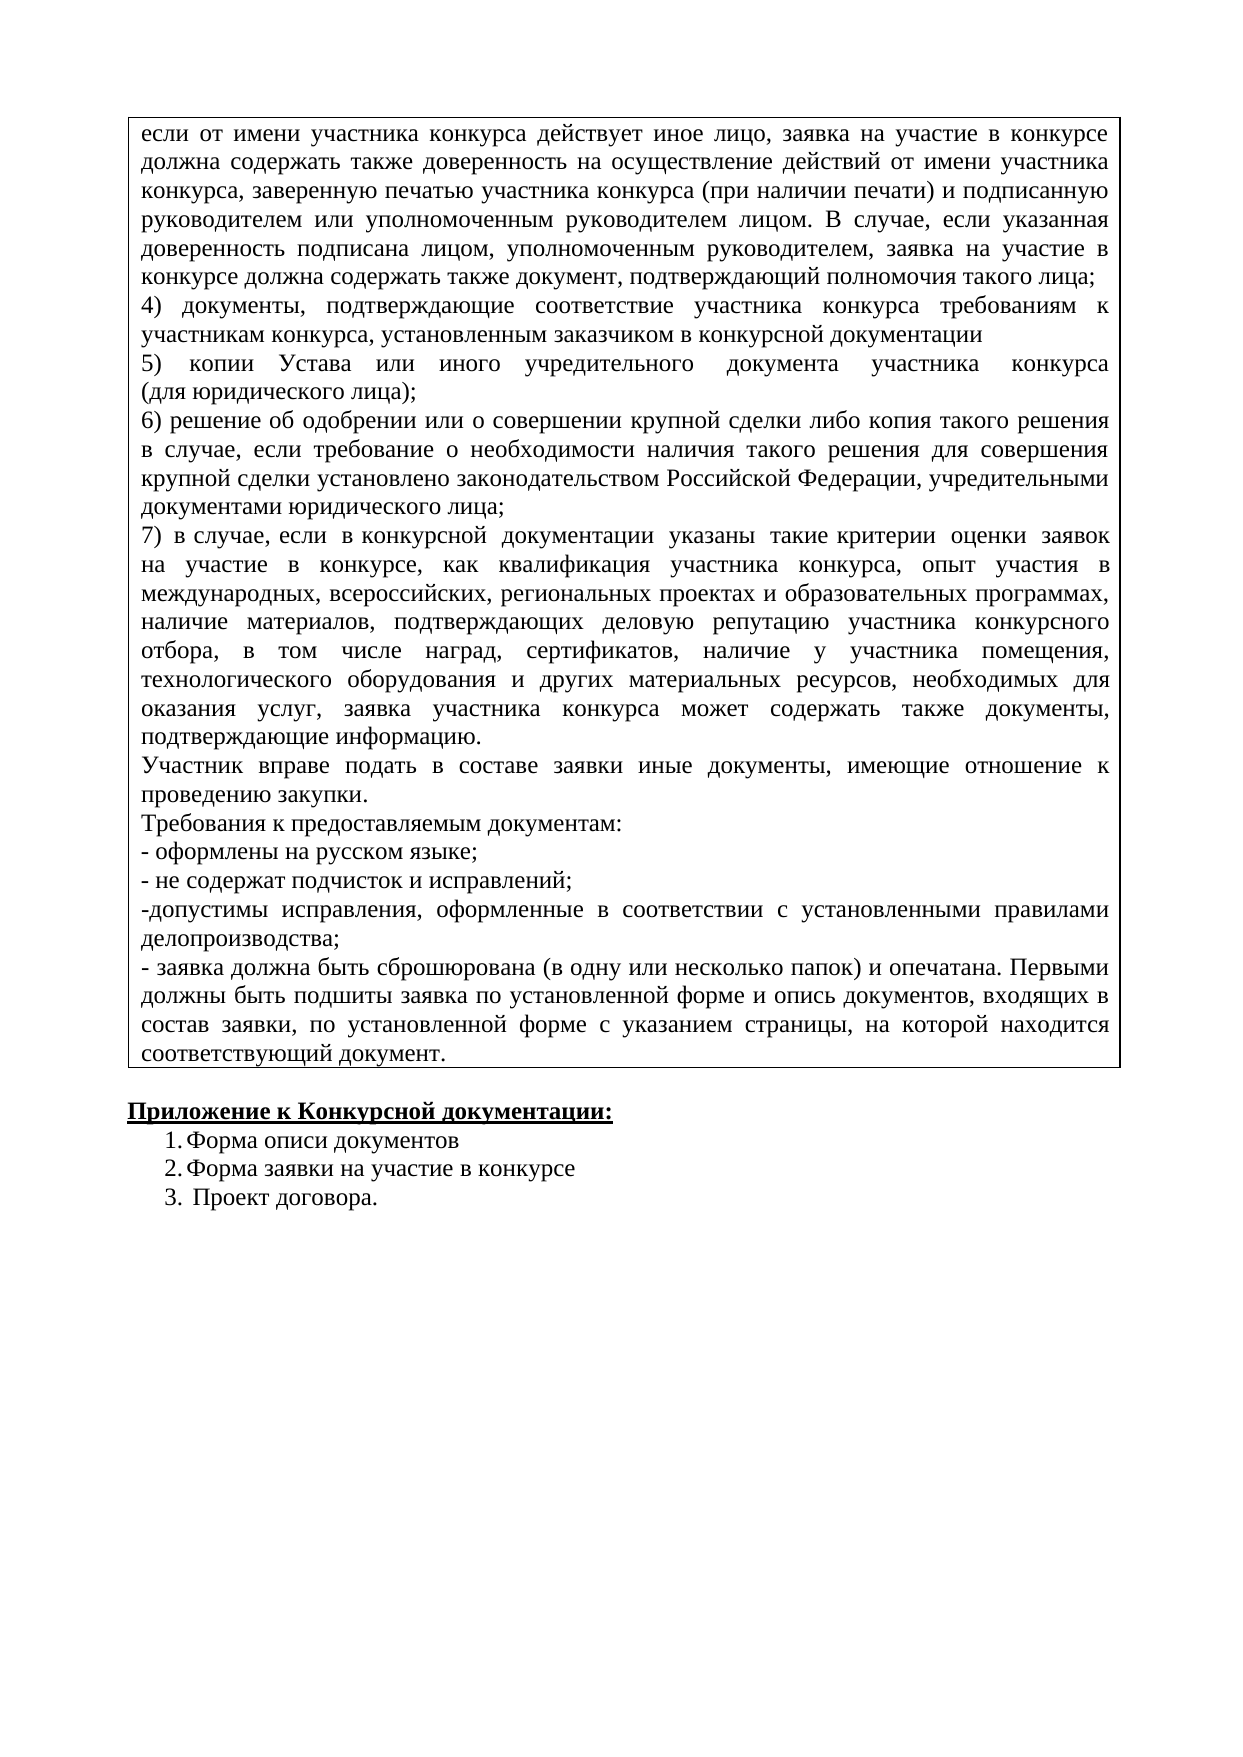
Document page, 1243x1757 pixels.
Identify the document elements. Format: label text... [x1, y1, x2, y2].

list Форма описи документов [164, 1125, 1176, 1153]
text Приложение к Конкурсной документации: [127, 1096, 1176, 1124]
table_header если от имени участника конкурса действует иное лицо, заявка на участие в конкурсе должна содержать также доверенность на осуществление действий от имени участника конкурса, заверенную печатью участника конкурса (при наличии печати) и подписанную руководителем или уполномоченным руководителем лицом. В случае, если указанная доверенность подписана лицом, уполномоченным руководителем, заявка на участие в конкурсе должна содержать также документ, подтверждающий полномочия такого лица; документы, подтверждающие соответствие участника конкурса требованиям к участникам конкурса, установленным заказчиком в конкурсной документации копии Устава или иного учредительного документа участника конкурса (для юридического лица); решение об одобрении или о совершении крупной сделки либо копия такого решения в случае, если требование о необходимости наличия такого решения для совершения крупной сделки установлено законодательством Российской Федерации, учредительными документами юридического лица; в случае, если в конкурсной документации указаны такие критерии оценки заявок на участие в конкурсе, как квалификация участника конкурса, опыт участия в международных, всероссийских, региональных проектах и образовательных программах, наличие материалов, подтверждающих деловую репутацию участника конкурсного отбора, в том числе наград, сертификатов, наличие у участника помещения, технологического оборудования и других материальных ресурсов, необходимых для оказания услуг, заявка участника конкурса может содержать также документы, подтверждающие информацию. Участник вправе подать в составе заявки иные документы, имеющие отношение к проведению закупки. Требования к предоставляемым документам: оформлены на русском языке; не содержат подчисток и исправлений; -допустимы исправления, оформленные в соответствии с установленными правилами делопроизводства; заявка должна быть сброшюрована (в одну или несколько папок) и опечатана. Первыми должны быть подшиты заявка по установленной форме и опись документов, входящих в состав заявки, по установленной форме с указанием страницы, на которой находится соответствующий документ. [129, 118, 1119, 1067]
list Форма заявки на участие в конкурсе [164, 1153, 1176, 1182]
list Проект договора. [164, 1182, 1176, 1211]
